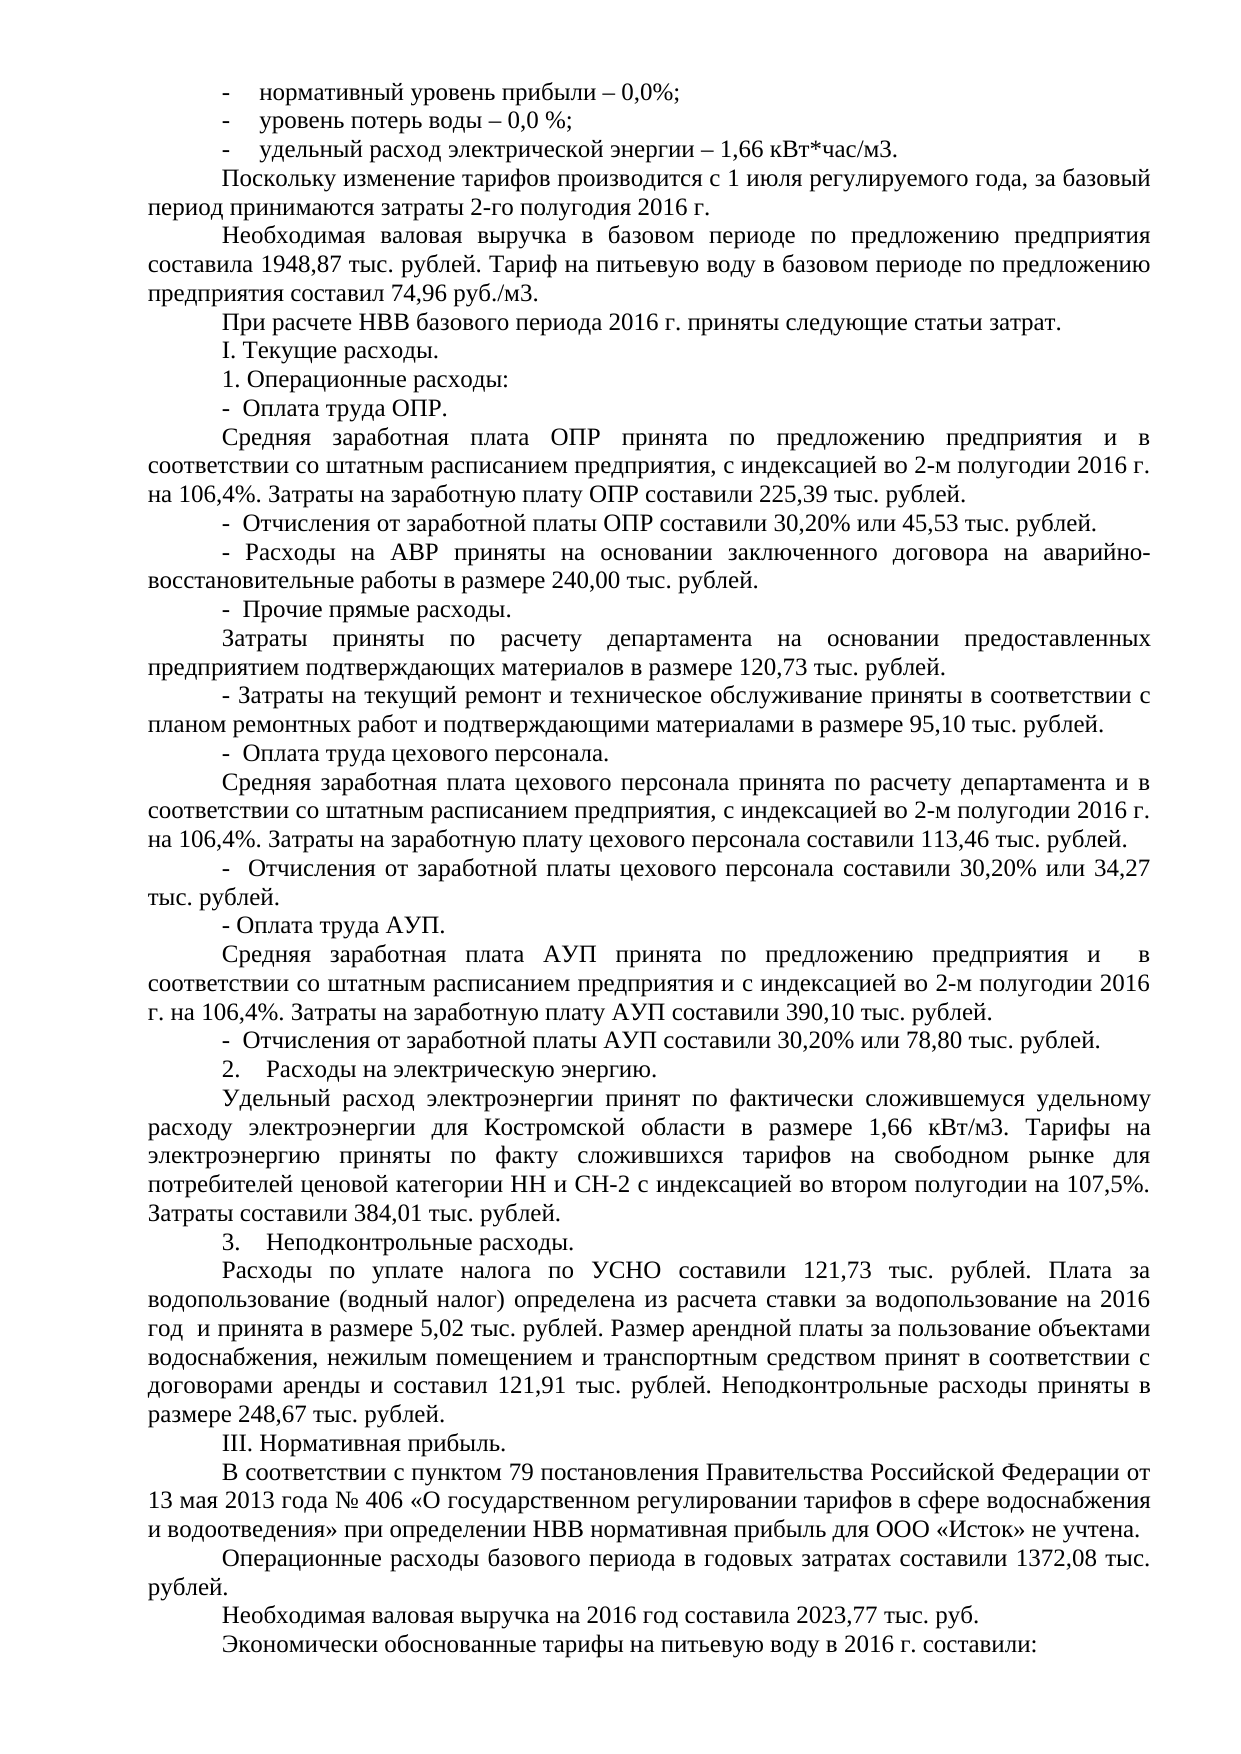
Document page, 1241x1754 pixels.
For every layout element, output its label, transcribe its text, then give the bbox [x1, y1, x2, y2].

text При расчете НВВ базового периода 2016 г. приняты следующие статьи затрат. [148, 307, 1152, 336]
text Средняя заработная плата цехового персонала принята по расчету департамента и в соответствии со штатным расписанием предприятия, с индексацией во 2-м полугодии 2016 г. на 106,4%. Затраты на заработную плату цехового персонала составили 113,46 тыс. рублей. [148, 767, 1152, 853]
text - Прочие прямые расходы. [148, 594, 1152, 623]
text 3. Неподконтрольные расходы. [222, 1227, 1152, 1256]
list удельный расход электрической энергии – 1,66 кВт*час/м3. [222, 134, 1152, 163]
text I. Текущие расходы. [148, 336, 1152, 364]
text - Расходы на АВР приняты на основании заключенного договора на аварийно-восстановительные работы в размере 240,00 тыс. рублей. [148, 537, 1152, 594]
text Необходимая валовая выручка в базовом периоде по предложению предприятия составила 1948,87 тыс. рублей. Тариф на питьевую воду в базовом периоде по предложению предприятия составил 74,96 руб./м3. [148, 221, 1152, 307]
text - Оплата труда ОПР. [148, 393, 1152, 422]
text - Отчисления от заработной платы ОПР составили 30,20% или 45,53 тыс. рублей. [148, 508, 1152, 537]
text Затраты приняты по расчету департамента на основании предоставленных предприятием подтверждающих материалов в размере 120,73 тыс. рублей. [148, 623, 1152, 681]
list нормативный уровень прибыли – 0,0%; [222, 77, 1152, 106]
text Удельный расход электроэнергии принят по фактически сложившемуся удельному расходу электроэнергии для Костромской области в размере 1,66 кВт/м3. Тарифы на электроэнергию приняты по факту сложившихся тарифов на свободном рынке для потребителей ценовой категории НН и СН-2 с индексацией во втором полугодии на 107,5%. Затраты составили 384,01 тыс. рублей. [148, 1083, 1152, 1227]
text Экономически обоснованные тарифы на питьевую воду в 2016 г. составили: [148, 1629, 1152, 1658]
text - Оплата труда АУП. [148, 911, 1152, 939]
text Средняя заработная плата ОПР принята по предложению предприятия и в соответствии со штатным расписанием предприятия, с индексацией во 2-м полугодии 2016 г. на 106,4%. Затраты на заработную плату ОПР составили 225,39 тыс. рублей. [148, 422, 1152, 508]
text 1. Операционные расходы: [148, 364, 1152, 393]
text В соответствии с пунктом 79 постановления Правительства Российской Федерации от 13 мая 2013 года № 406 «О государственном регулировании тарифов в сфере водоснабжения и водоотведения» при определении НВВ нормативная прибыль для ООО «Исток» не учтена. [148, 1457, 1152, 1543]
text III. Нормативная прибыль. [148, 1428, 1152, 1457]
list уровень потерь воды – 0,0 %; [222, 106, 1152, 134]
text - Отчисления от заработной платы АУП составили 30,20% или 78,80 тыс. рублей. [148, 1026, 1152, 1054]
text - Отчисления от заработной платы цехового персонала составили 30,20% или 34,27 тыс. рублей. [148, 853, 1152, 911]
text Поскольку изменение тарифов производится с 1 июля регулируемого года, за базовый период принимаются затраты 2-го полугодия 2016 г. [148, 163, 1152, 221]
text Расходы по уплате налога по УСНО составили 121,73 тыс. рублей. Плата за водопользование (водный налог) определена из расчета ставки за водопользование на 2016 год и принята в размере 5,02 тыс. рублей. Размер арендной платы за пользование объектами водоснабжения, нежилым помещением и транспортным средством принят в соответствии с договорами аренды и составил 121,91 тыс. рублей. Неподконтрольные расходы приняты в размере 248,67 тыс. рублей. [148, 1256, 1152, 1428]
text Средняя заработная плата АУП принята по предложению предприятия и в соответствии со штатным расписанием предприятия и с индексацией во 2-м полугодии 2016 г. на 106,4%. Затраты на заработную плату АУП составили 390,10 тыс. рублей. [148, 939, 1152, 1026]
text Операционные расходы базового периода в годовых затратах составили 1372,08 тыс. рублей. [148, 1543, 1152, 1601]
text - Оплата труда цехового персонала. [148, 738, 1152, 767]
text - Затраты на текущий ремонт и техническое обслуживание приняты в соответствии с планом ремонтных работ и подтверждающими материалами в размере 95,10 тыс. рублей. [148, 681, 1152, 738]
text Необходимая валовая выручка на 2016 год составила 2023,77 тыс. руб. [148, 1601, 1152, 1629]
text 2. Расходы на электрическую энергию. [148, 1054, 1152, 1083]
